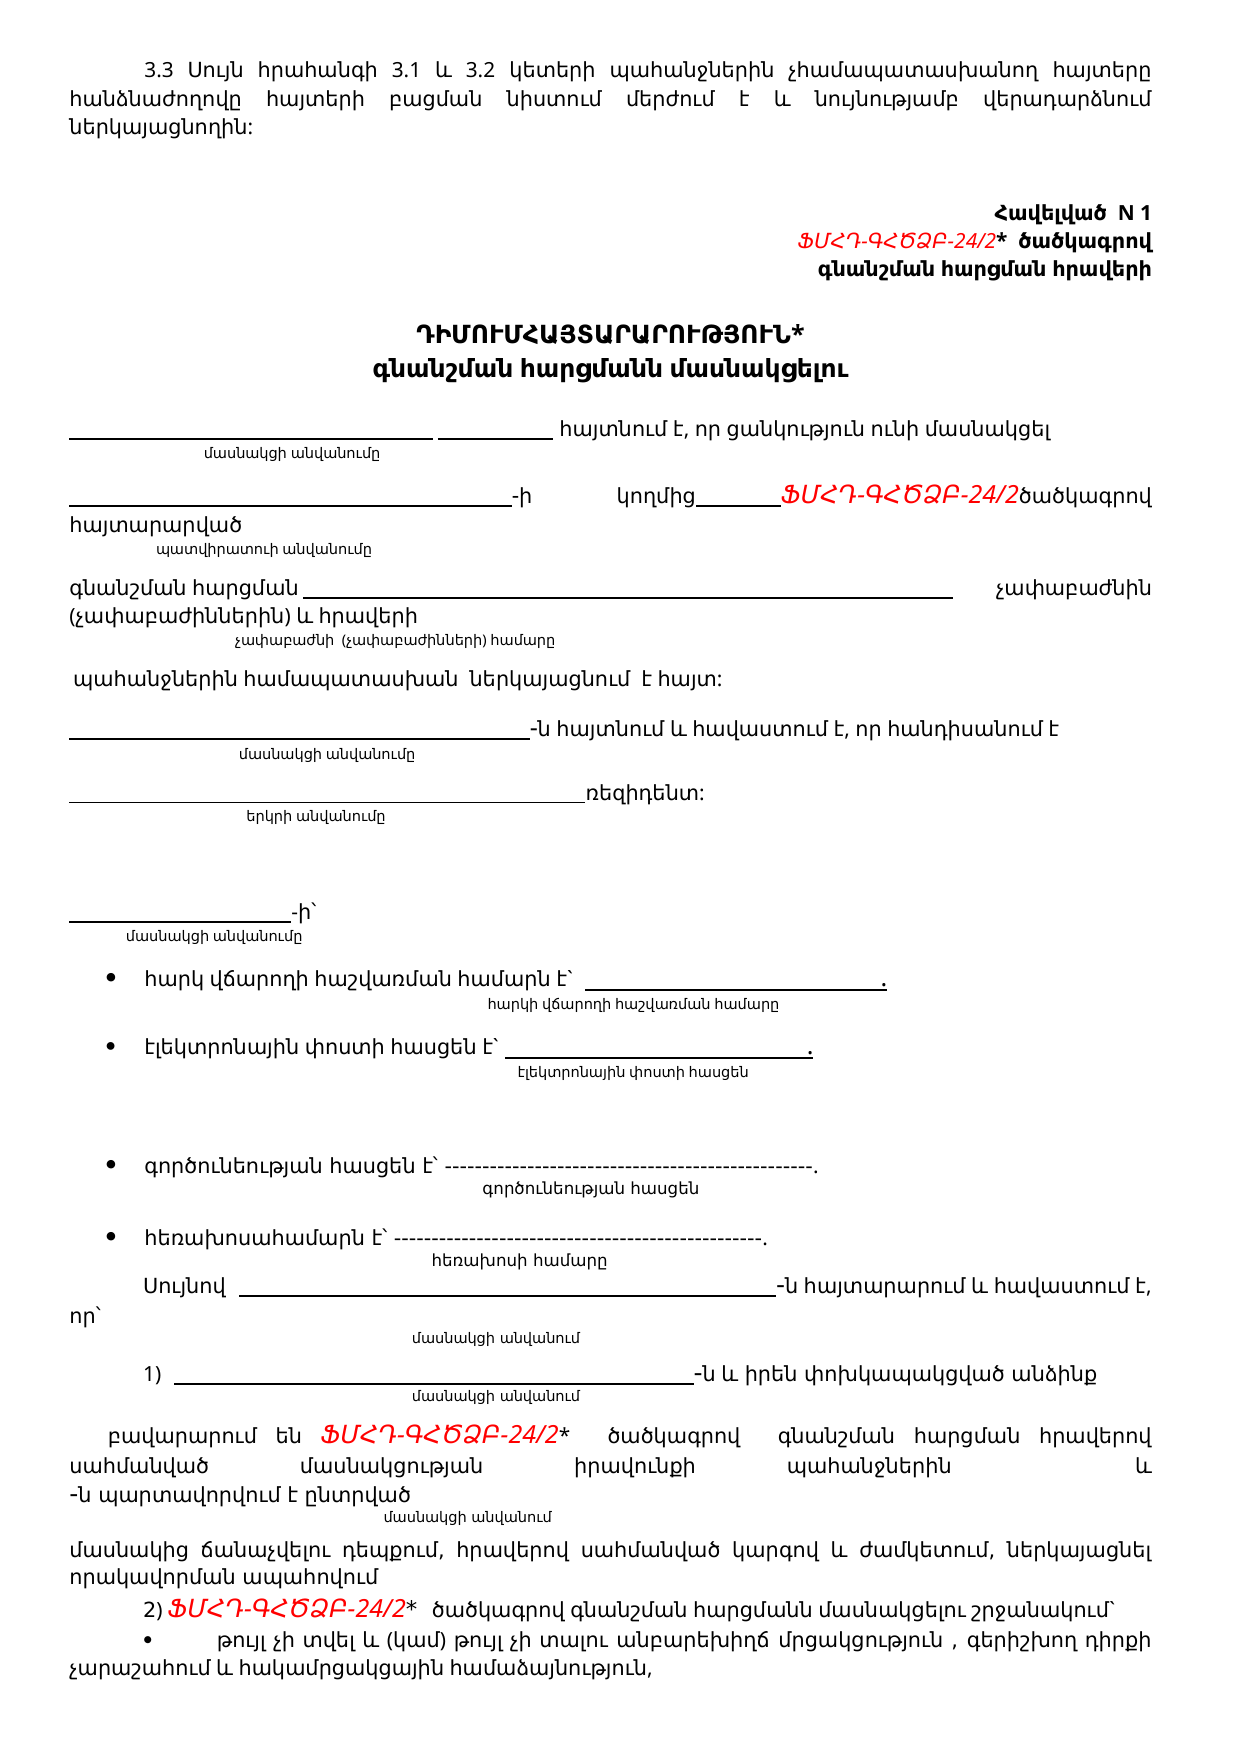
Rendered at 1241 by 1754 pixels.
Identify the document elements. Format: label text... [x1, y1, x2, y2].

text մասնակցի անվանումը [69, 442, 1152, 476]
text -ի կողմից ՖՄՀԴ-ԳՀԾՁԲ-24/2ծածկագրով հայտարարված [69, 476, 1152, 539]
text մասնակցի անվանումը [69, 926, 1152, 960]
list հարկ վճարողի հաշվառման համարն է` . [107, 960, 1152, 994]
text մասնակցի անվանում [69, 1509, 1152, 1538]
text մասնակցի անվանումը [69, 743, 1152, 778]
text գնանշման հարցման հրավերի [69, 254, 1152, 283]
text ռեզիդենտ: [69, 778, 1152, 806]
text երկրի անվանումը [69, 806, 1152, 840]
text մասնակցի անվանում [69, 1329, 1152, 1358]
list էլեկտրոնային փոստի հասցեն է` . [107, 1028, 1152, 1062]
text էլեկտրոնային փոստի հասցեն [69, 1062, 1152, 1096]
text հեռախոսի համարը [69, 1251, 1152, 1271]
text հարկի վճարողի հաշվառման համարը [69, 994, 1152, 1028]
text գնանշման հարցման չափաբաժնին (չափաբաժիններին) և հրավերի [69, 573, 1152, 630]
list թույլ չի տվել և (կամ) թույլ չի տալու անբարեխիղճ մրցակցություն , գերիշխող դիրքի չարաշահում և հակամրցակցային համաձայնություն, [69, 1625, 1152, 1682]
text հայտնում է, որ ցանկություն ունի մասնակցել [69, 414, 1152, 442]
text Սույնով -ն հայտարարում և հավաստում է, որ՝ [69, 1271, 1152, 1329]
text Հավելված N 1 [69, 198, 1152, 226]
text ՖՄՀԴ-ԳՀԾՁԲ-24/2* ծածկագրով [69, 226, 1152, 254]
text 1) -ն և իրեն փոխկապակցված անձինք [69, 1358, 1152, 1388]
text ԴԻՄՈՒՄՀԱՅՏԱՐԱՐՈՒԹՅՈՒՆ* [69, 317, 1152, 351]
text -ի՝ [69, 897, 1152, 926]
subtitle գնանշման հարցմանն մասնակցելու [69, 351, 1152, 385]
list հեռախոսահամարն է՝ -------------------------------------------------. [107, 1223, 1152, 1251]
text չափաբաժնի (չափաբաժինների) համարը [69, 630, 1152, 664]
list գործունեության հասցեն է՝ -------------------------------------------------. [107, 1151, 1152, 1179]
text պատվիրատուի անվանումը [69, 539, 1152, 573]
text 3.3 Սույն հրահանգի 3.1 և 3.2 կետերի պահանջներին չհամապատասխանող հայտերը հանձնաժողովը հայտերի բացման նիստում մերժում է և նույնությամբ վերադարձնում ներկայացնողին: [69, 56, 1152, 141]
text 2) ՖՄՀԴ-ԳՀԾՁԲ-24/2* ծածկագրով գնանշման հարցմանն մասնակցելու շրջանակում` [69, 1591, 1152, 1625]
text գործունեության հասցեն [69, 1179, 1152, 1198]
text մասնակից ճանաչվելու դեպքում, հրավերով սահմանված կարգով և ժամկետում, ներկայացնել որակավորման ապահովում [69, 1538, 1152, 1591]
text -ն հայտնում և հավաստում է, որ հանդիսանում է [69, 709, 1152, 743]
text պահանջներին համապատասխան ներկայացնում է հայտ: [69, 664, 1152, 692]
text մասնակցի անվանում [69, 1388, 1152, 1417]
text բավարարում են ՖՄՀԴ-ԳՀԾՁԲ-24/2* ծածկագրով գնանշման հարցման հրավերով սահմանված մասնակցության իրավունքի պահանջներին և -ն պարտավորվում է ընտրված [69, 1417, 1152, 1509]
